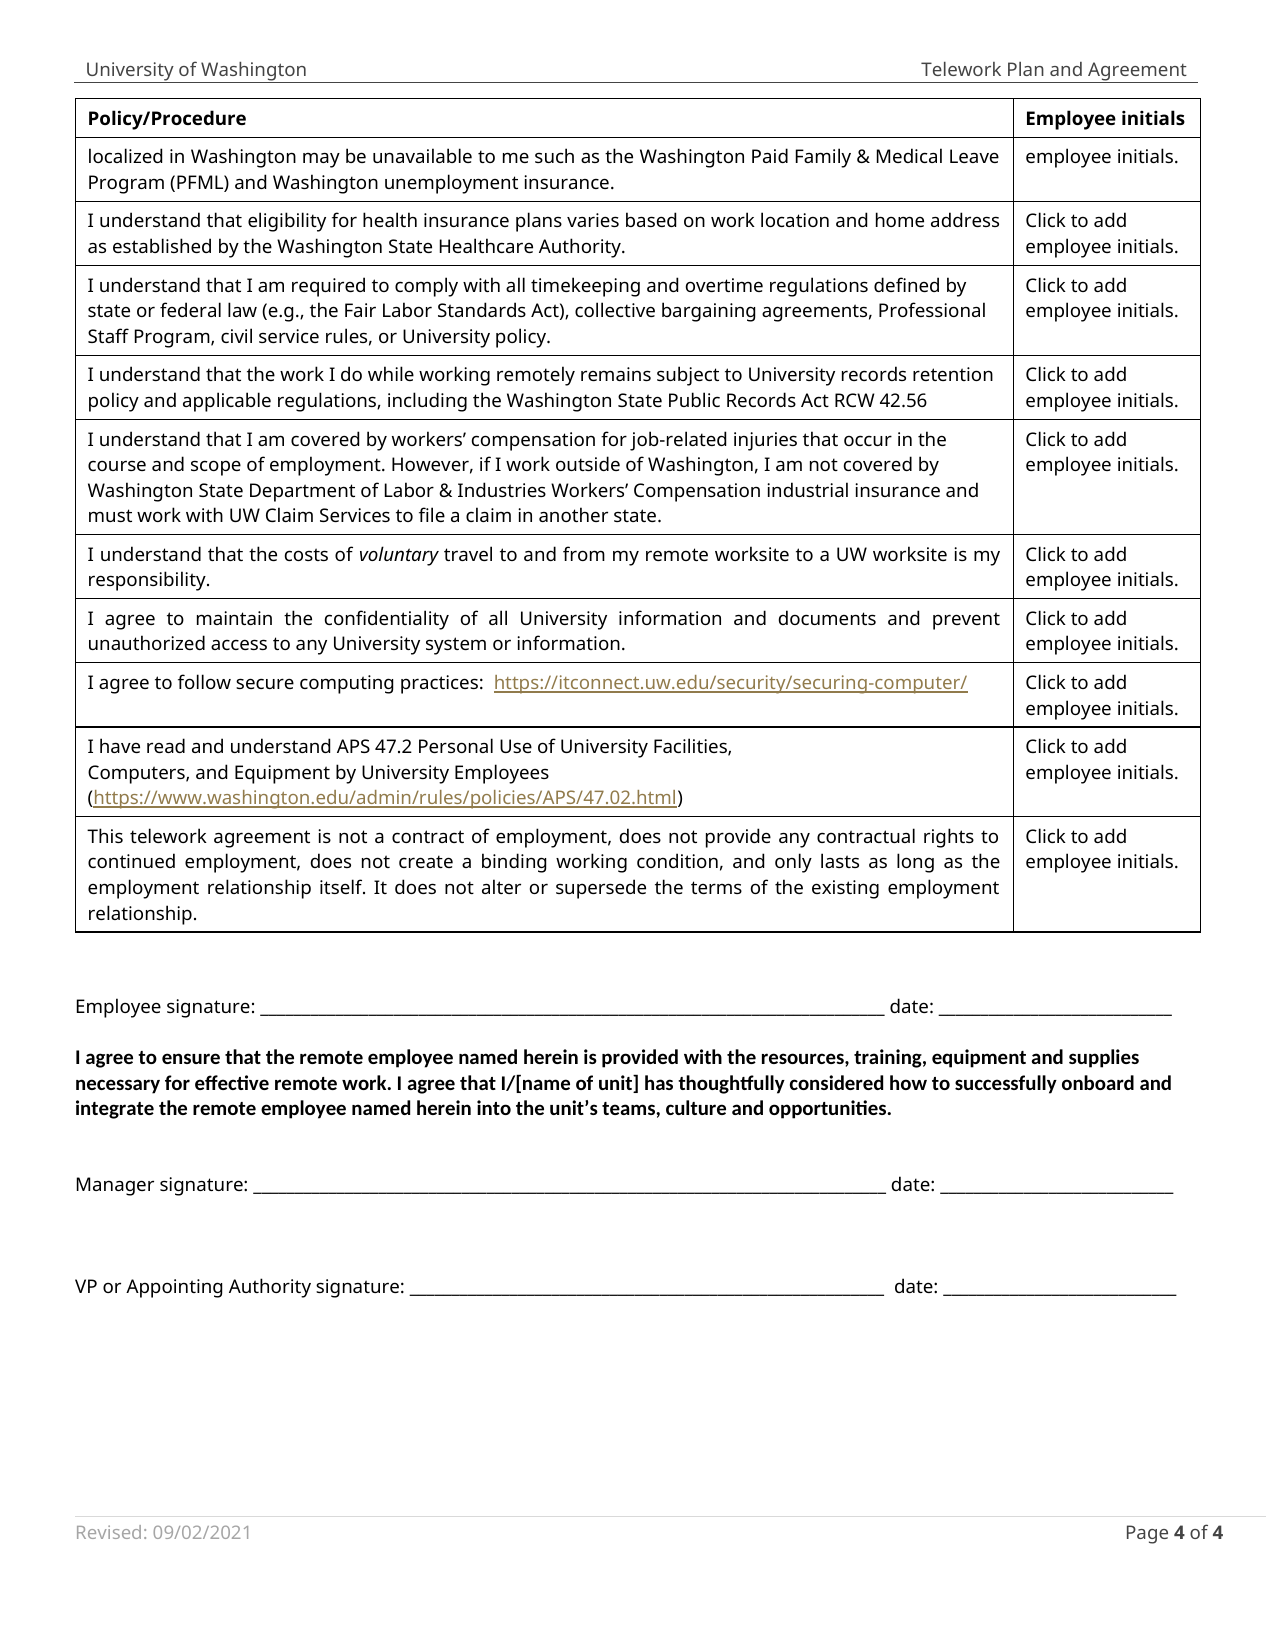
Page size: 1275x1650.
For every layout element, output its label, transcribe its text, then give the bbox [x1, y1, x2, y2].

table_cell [76, 138, 1013, 201]
text VP or Appointing Authority signature: _________________________________________________________ date: ____________________________ [75, 1274, 1200, 1299]
table_cell I understand that eligibility for health insurance plans varies based on work location and home address as established by the Washington State Healthcare Authority. [76, 202, 1013, 265]
table_cell I understand that the work I do while working remotely remains subject to University records retention policy and applicable regulations, including the Washington State Public Records Act RCW 42.56 [76, 356, 1013, 419]
table_cell I agree to follow secure computing practices: https://itconnect.uw.edu/security/securing-computer/ [76, 663, 1013, 726]
table_header Employee initials [1014, 99, 1200, 137]
table_cell I agree to maintain the confidentiality of all University information and documents and prevent unauthorized access to any University system or information. [76, 599, 1013, 662]
table_cell I understand that I am required to comply with all timekeeping and overtime regulations defined by state or federal law (e.g., the Fair Labor Standards Act), collective bargaining agreements, Professional Staff Program, civil service rules, or University policy. [76, 266, 1013, 354]
table_cell I understand that the costs of voluntary travel to and from my remote worksite to a UW worksite is my responsibility. [76, 535, 1013, 598]
table_cell This telework agreement is not a contract of employment, does not provide any contractual rights to continued employment, does not create a binding working condition, and only lasts as long as the employment relationship itself. It does not alter or supersede the terms of the existing employment relationship. [76, 817, 1013, 931]
table_header Policy/Procedure [76, 99, 1013, 137]
text Employee signature: ___________________________________________________________________________ date: ____________________________ [75, 993, 1200, 1019]
text Manager signature: ____________________________________________________________________________ date: ____________________________ [75, 1172, 1200, 1197]
table_cell I have read and understand APS 47.2 Personal Use of University Facilities, Computers, and Equipment by University Employees (https://www.washington.edu/admin/rules/policies/APS/47.02.html) [76, 728, 1013, 816]
table_cell I understand that I am covered by workers’ compensation for job-related injuries that occur in the course and scope of employment. However, if I work outside of Washington, I am not covered by Washington State Department of Labor & Industries Workers’ Compensation industrial insurance and must work with UW Claim Services to file a claim in another state. [76, 420, 1013, 534]
text I agree to ensure that the remote employee named herein is provided with the resources, training, equipment and supplies necessary for effective remote work. I agree that I/[name of unit] has thoughtfully considered how to successfully onboard and integrate the remote employee named herein into the unit’s teams, culture and opportunities. [75, 1044, 1200, 1121]
